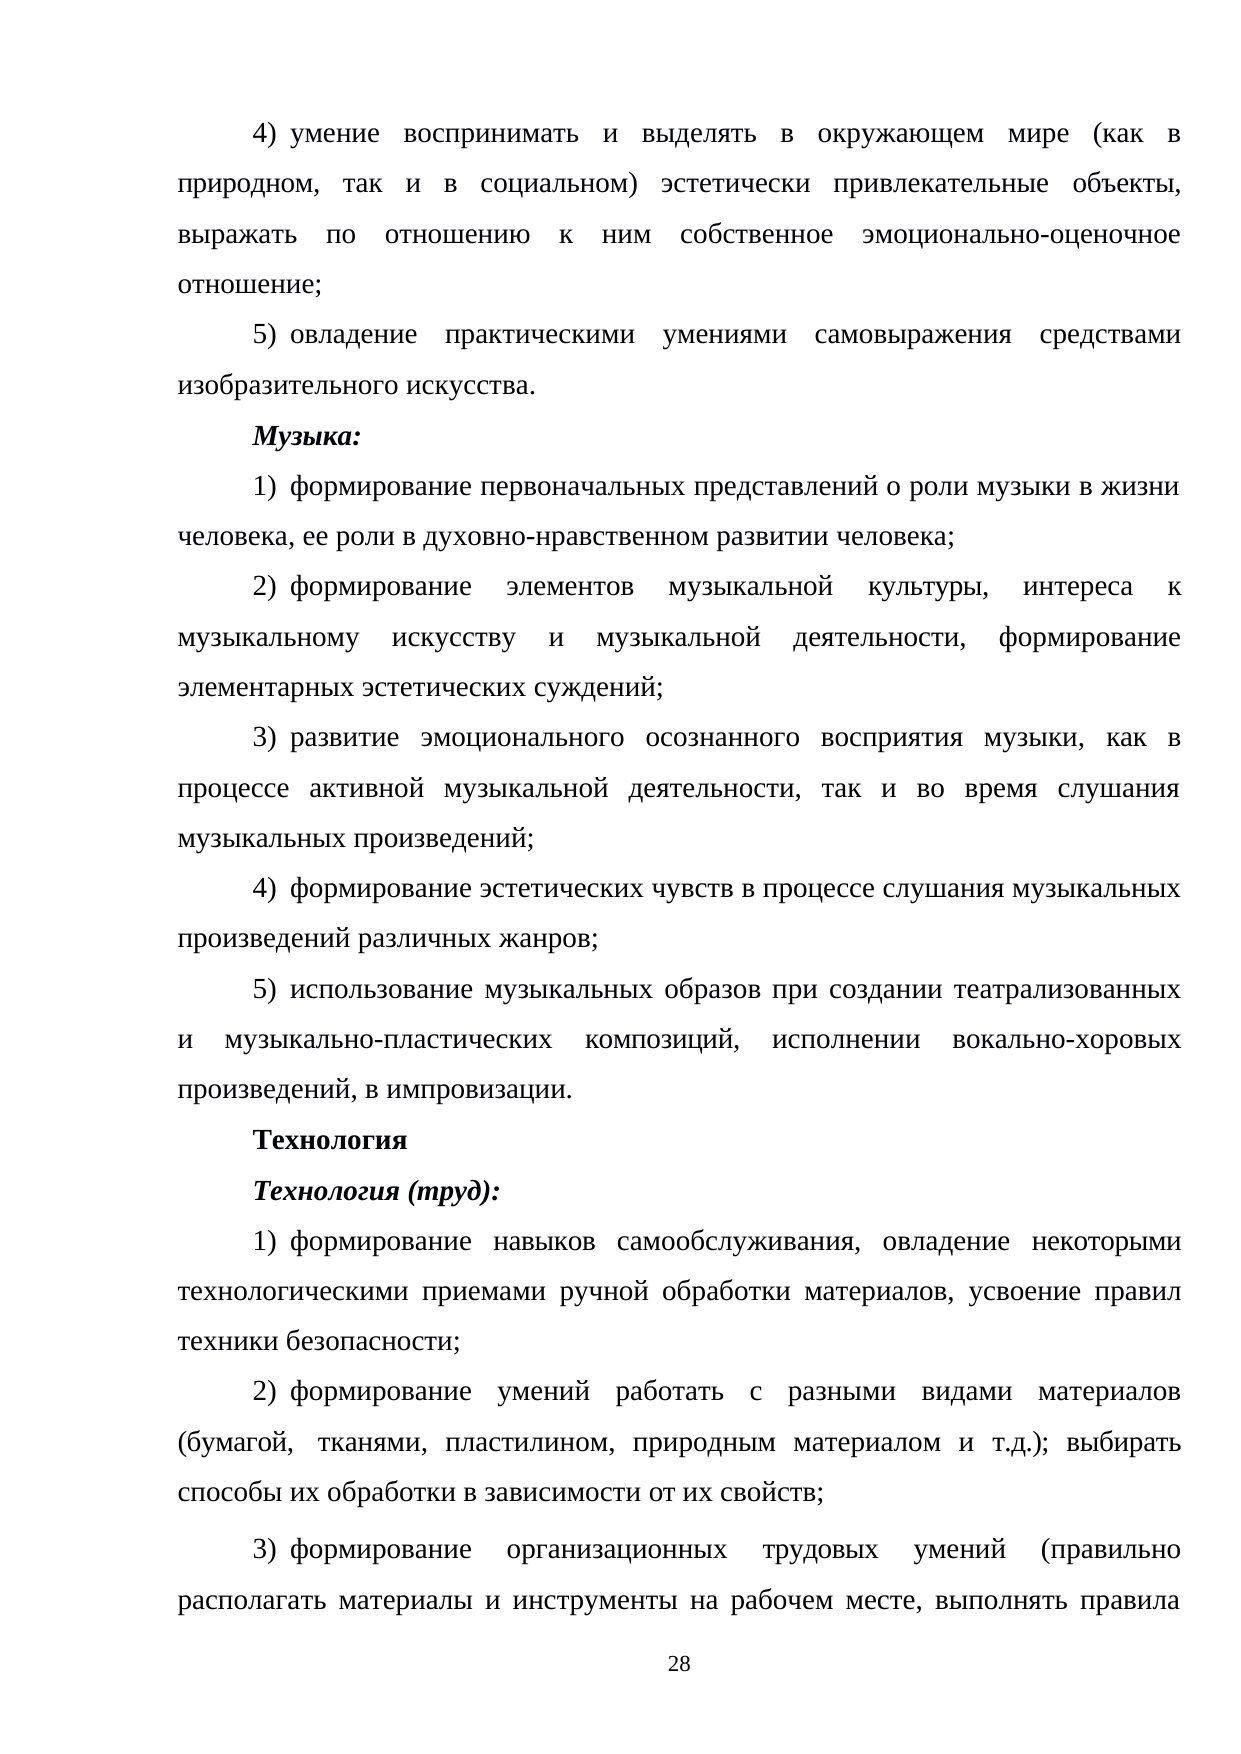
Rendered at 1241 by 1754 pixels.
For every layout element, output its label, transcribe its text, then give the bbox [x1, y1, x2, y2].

subtitle Музыка: [252, 418, 1209, 452]
list овладение практическими умениями самовыражения средствами изобразительного искусства. [177, 317, 1182, 401]
list умение воспринимать и выделять в окружающем мире (как в природном, так и в социальном) эстетически привлекательные объекты, выражать по отношению к ним собственное эмоционально-оценочное отношение; [177, 115, 1182, 300]
list формирование первоначальных представлений о роли музыки в жизни человека, ее роли в духовно-нравственном развитии человека; [177, 468, 1181, 551]
list формирование навыков самообслуживания, овладение некоторыми технологическими приемами ручной обработки материалов, усвоение правил техники безопасности; [177, 1223, 1182, 1357]
subtitle Технология (труд): [252, 1173, 1209, 1206]
list развитие эмоционального осознанного восприятия музыки, как в процессе активной музыкальной деятельности, так и во время слушания музыкальных произведений; [177, 719, 1181, 853]
list использование музыкальных образов при создании театрализованных и музыкально-пластических композиций, исполнении вокально-хоровых произведений, в импровизации. [177, 971, 1182, 1105]
subtitle Технология [252, 1122, 1209, 1156]
list формирование эстетических чувств в процессе слушания музыкальных произведений различных жанров; [177, 870, 1181, 954]
list формирование умений работать с разными видами материалов (бумагой, тканями, пластилином, природным материалом и т.д.); выбирать способы их обработки в зависимости от их свойств; [177, 1373, 1182, 1508]
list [177, 1531, 1181, 1615]
list формирование элементов музыкальной культуры, интереса к музыкальному искусству и музыкальной деятельности, формирование элементарных эстетических суждений; [177, 568, 1182, 703]
